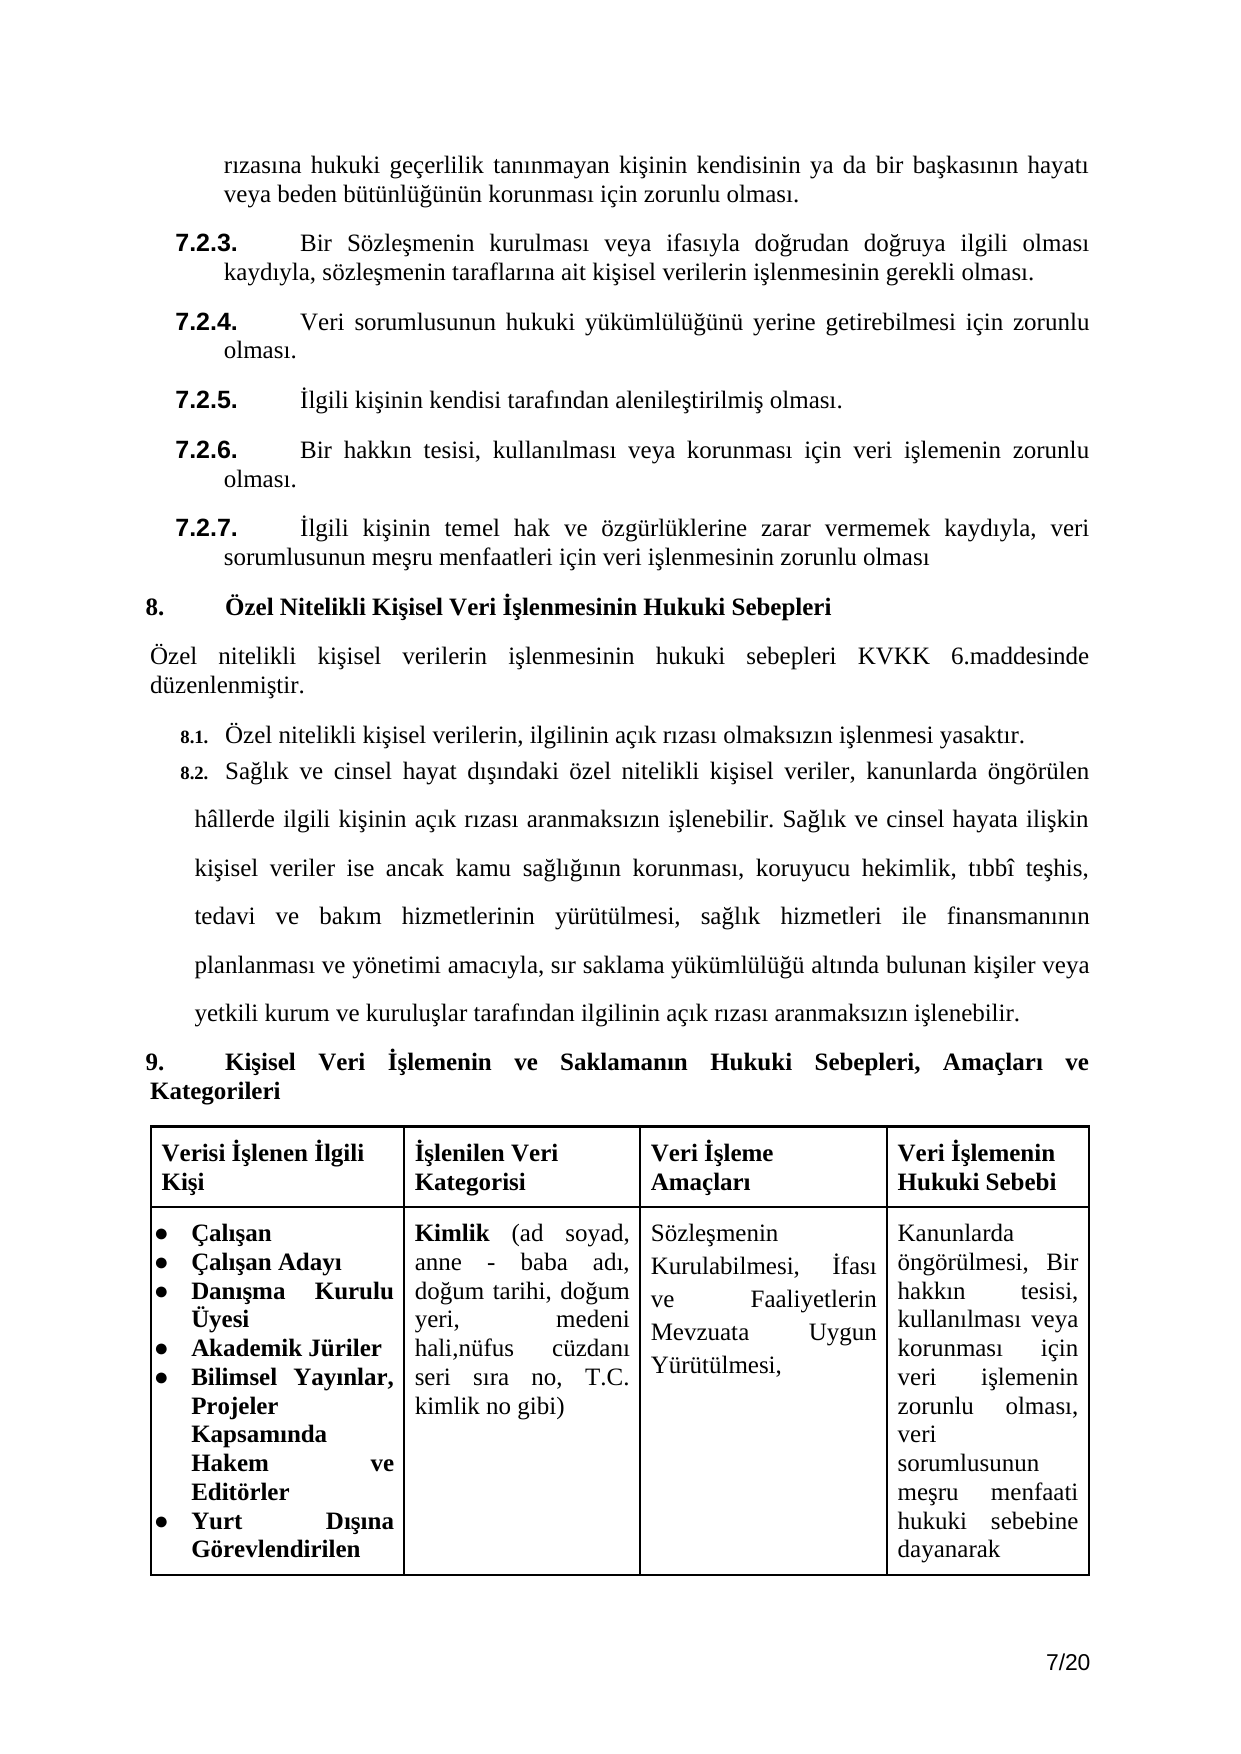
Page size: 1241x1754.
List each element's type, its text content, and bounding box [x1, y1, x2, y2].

table_header Veri İşlemenin Hukuki Sebebi [888, 1128, 1088, 1206]
table_header Verisi İşlenen İlgili Kişi [152, 1128, 403, 1206]
table_header İşlenilen Veri Kategorisi [405, 1128, 639, 1206]
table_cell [405, 1208, 639, 1574]
list Sağlık ve cinsel hayat dışındaki özel nitelikli kişisel veriler, kanunlarda öngörülen hâllerde ilgili kişinin açık rızası aranmaksızın işlenebilir. Sağlık ve cinsel hayata ilişkin kişisel veriler ise ancak kamu sağlığının korunması, koruyucu hekimlik, tıbbî teşhis, tedavi ve bakım hizmetlerinin yürütülmesi, sağlık hizmetleri ile finansmanının planlanması ve yönetimi amacıyla, sır saklama yükümlülüğü altında bulunan kişiler veya yetkili kurum ve kuruluşlar tarafından ilgilinin açık rızası aranmaksızın işlenebilir. [194, 756, 1090, 1027]
list İlgili kişinin temel hak ve özgürlüklerine zarar vermemek kaydıyla, veri sorumlusunun meşru menfaatleri için veri işlenmesinin zorunlu olması [224, 513, 1090, 571]
list İlgili kişinin kendisi tarafından alenileştirilmiş olması. [224, 385, 1090, 414]
list Özel Nitelikli Kişisel Veri İşlenmesinin Hukuki Sebepleri [150, 592, 1090, 621]
list Veri sorumlusunun hukuki yükümlülüğünü yerine getirebilmesi için zorunlu olması. [224, 307, 1090, 364]
table_header Veri İşleme Amaçları [641, 1128, 886, 1206]
list Bir Sözleşmenin kurulması veya ifasıyla doğrudan doğruya ilgili olması kaydıyla, sözleşmenin taraflarına ait kişisel verilerin işlenmesinin gerekli olması. [224, 228, 1090, 286]
list Özel nitelikli kişisel verilerin, ilgilinin açık rızası olmaksızın işlenmesi yasaktır. [194, 720, 1090, 748]
text Özel nitelikli kişisel verilerin işlenmesinin hukuki sebepleri KVKK 6.maddesinde düzenlenmiştir. [150, 641, 1090, 699]
list Kişisel Veri İşlemenin ve Saklamanın Hukuki Sebepleri, Amaçları ve Kategorileri [150, 1047, 1090, 1104]
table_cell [152, 1208, 403, 1574]
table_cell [641, 1208, 886, 1574]
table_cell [888, 1208, 1088, 1574]
list Bir hakkın tesisi, kullanılması veya korunması için veri işlemenin zorunlu olması. [224, 435, 1090, 492]
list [224, 150, 1090, 207]
